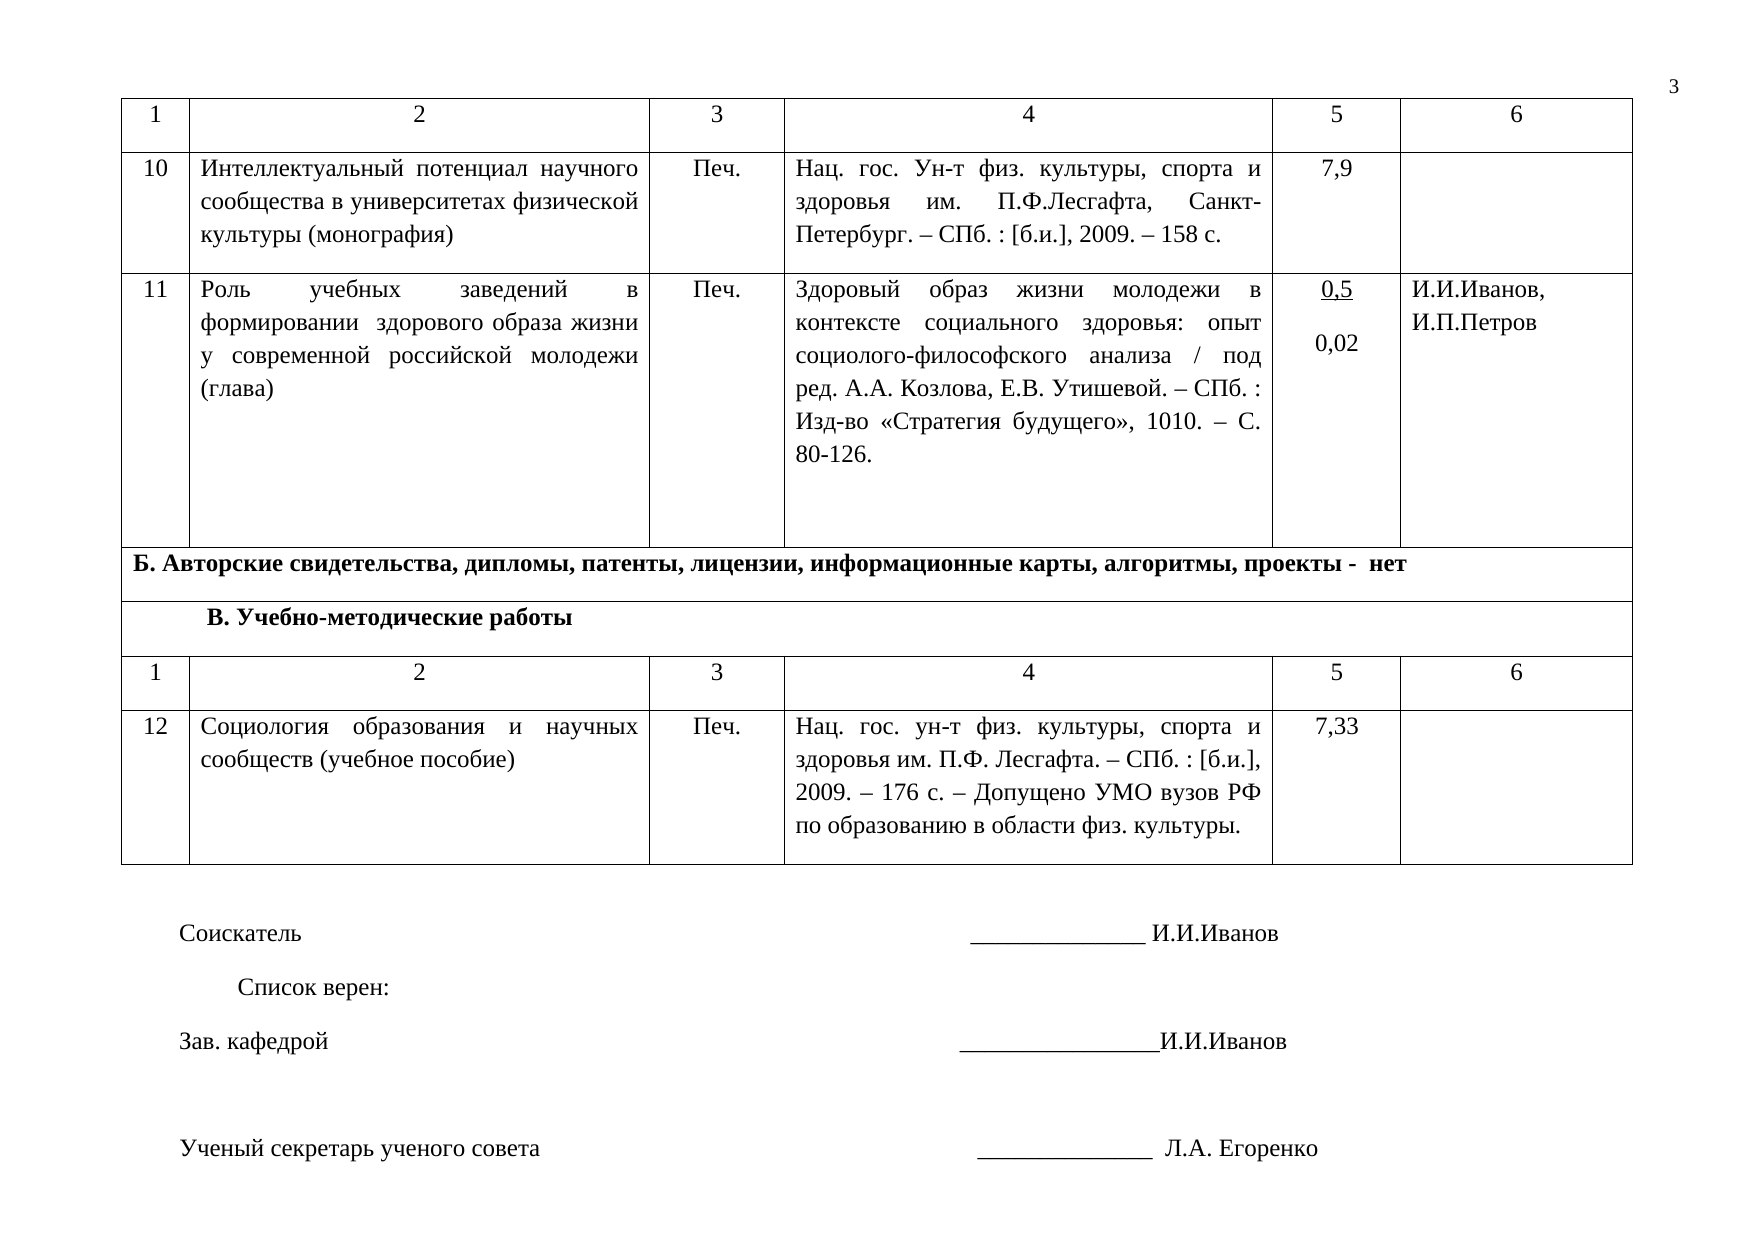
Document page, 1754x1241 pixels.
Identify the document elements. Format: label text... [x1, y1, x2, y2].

table_cell 4 [785, 657, 1272, 710]
table_cell 2 [190, 657, 649, 710]
table_cell Б. Авторские свидетельства, дипломы, патенты, лицензии, информационные карты, алгоритмы, проекты - нет [122, 548, 1632, 601]
table_cell 10 [122, 153, 189, 273]
table_cell Печ. [650, 711, 784, 864]
table_cell И.И.Иванов, И.П.Петров [1401, 274, 1632, 547]
table_cell 1 [122, 99, 189, 152]
table_cell 3 [650, 657, 784, 710]
table_cell 3 [650, 99, 784, 152]
table_cell Нац. гос. Ун-т физ. культуры, спорта и здоровья им. П.Ф.Лесгафта, Санкт-Петербург. – СПб. : [б.и.], 2009. – 158 с. [785, 153, 1272, 273]
table_cell 1 [122, 657, 189, 710]
table_cell 5 [1273, 657, 1400, 710]
table_cell 5 [1273, 99, 1400, 152]
text Список верен: [75, 972, 1679, 1001]
table_cell 11 [122, 274, 189, 547]
table_cell Социология образования и научных сообществ (учебное пособие) [190, 711, 649, 864]
table_cell [1401, 711, 1632, 864]
table_cell Печ. [650, 274, 784, 547]
table_cell Здоровый образ жизни молодежи в контексте социального здоровья: опыт социолого-философского анализа / под ред. А.А. Козлова, Е.В. Утишевой. – СПб. : Изд-во «Стратегия будущего», 1010. – С. 80-126. [785, 274, 1272, 547]
text Соискатель ______________ И.И.Иванов [75, 918, 1679, 947]
table_cell Нац. гос. ун-т физ. культуры, спорта и здоровья им. П.Ф. Лесгафта. – СПб. : [б.и.], 2009. – 176 с. – Допущено УМО вузов РФ по образованию в области физ. культуры. [785, 711, 1272, 864]
table_cell Роль учебных заведений в формировании здорового образа жизни у современной российской молодежи (глава) [190, 274, 649, 547]
table_cell Интеллектуальный потенциал научного сообщества в университетах физической культуры (монография) [190, 153, 649, 273]
table_cell 7,9 [1273, 153, 1400, 273]
table_cell [1401, 153, 1632, 273]
table_cell В. Учебно-методические работы [122, 602, 1632, 656]
table_cell 4 [785, 99, 1272, 152]
text Зав. кафедрой ________________И.И.Иванов [75, 1026, 1679, 1055]
table_cell 7,33 [1273, 711, 1400, 864]
table_cell 12 [122, 711, 189, 864]
text Ученый секретарь ученого совета ______________ Л.А. Егоренко [75, 1133, 1679, 1162]
table_cell 6 [1401, 99, 1632, 152]
table_cell 2 [190, 99, 649, 152]
table_cell Печ. [650, 153, 784, 273]
table_cell 6 [1401, 657, 1632, 710]
table_cell 0,5 0,02 [1273, 274, 1400, 547]
